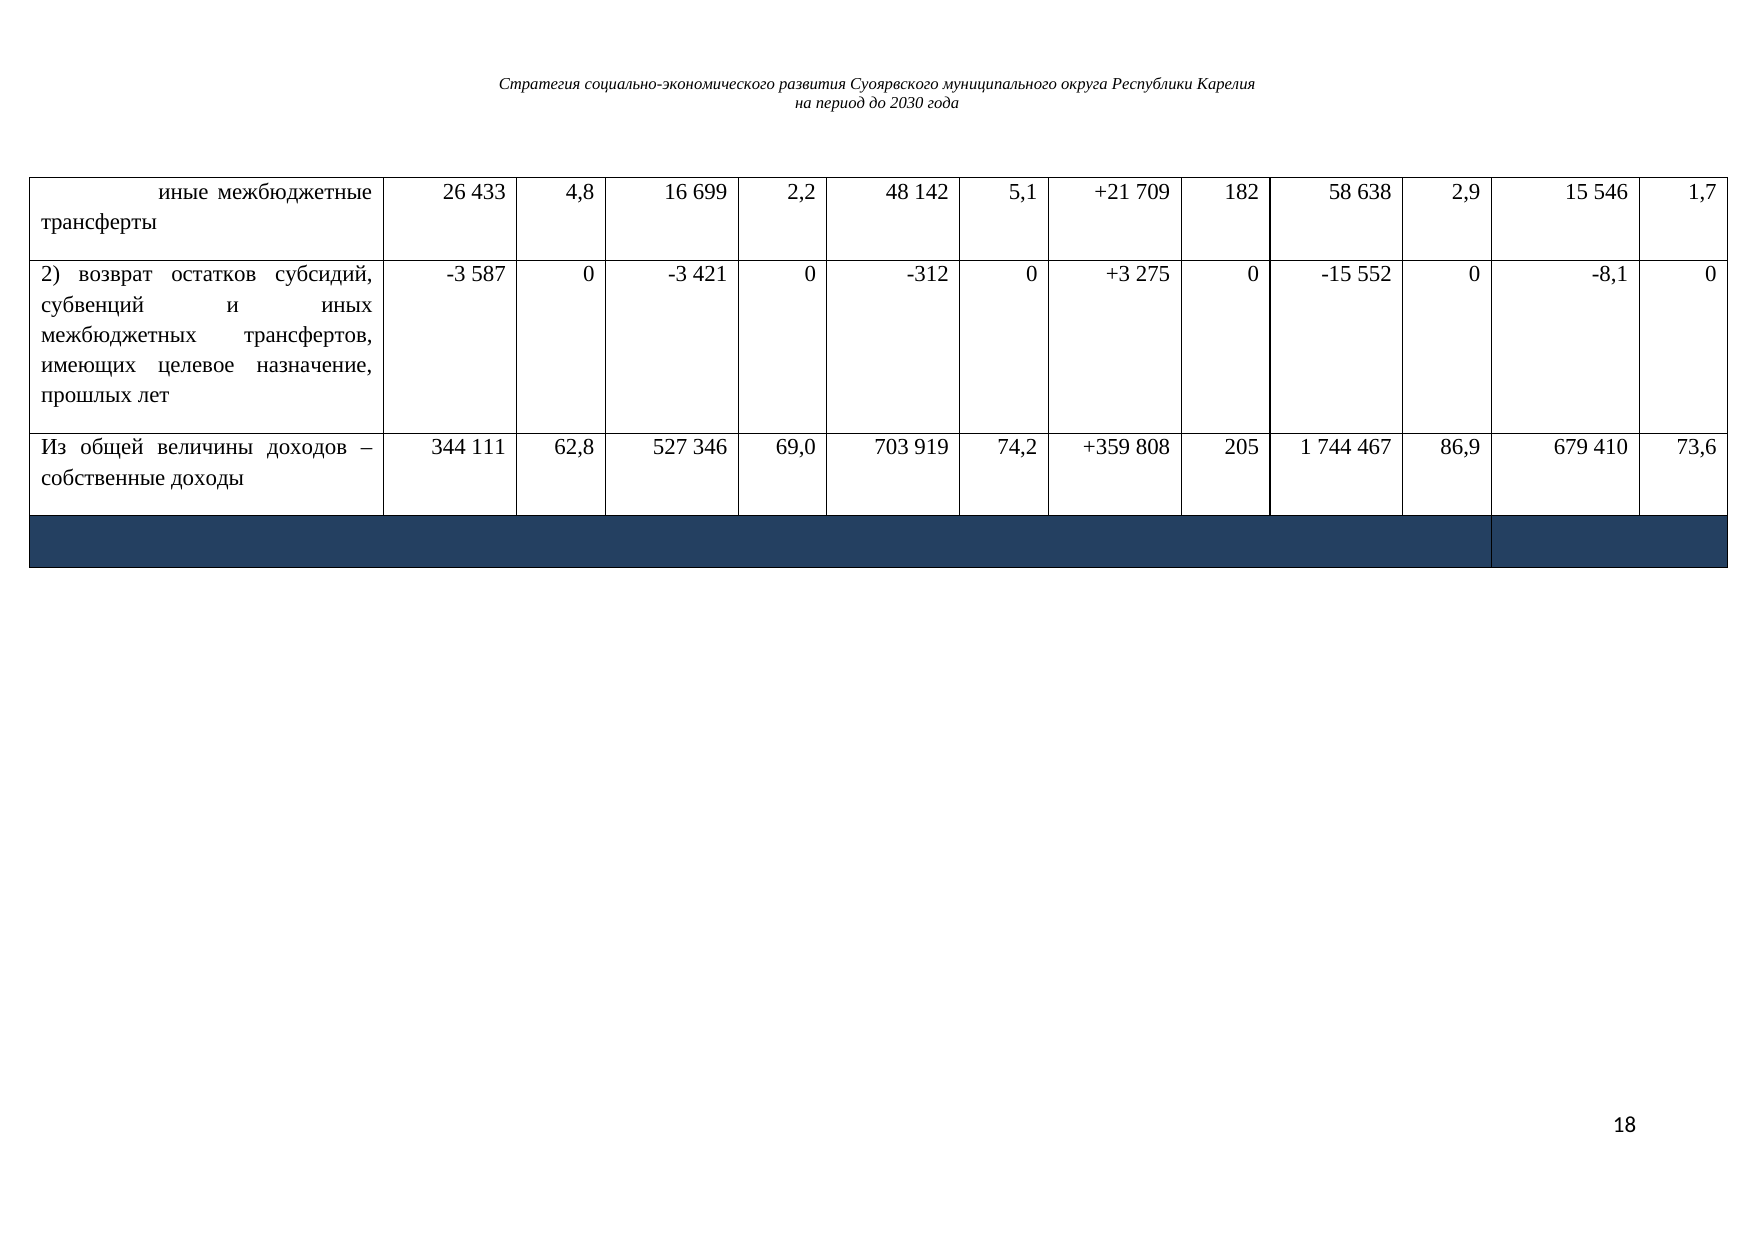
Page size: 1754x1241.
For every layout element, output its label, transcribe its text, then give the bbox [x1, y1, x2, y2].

table_cell +21 709 [1049, 178, 1181, 259]
table_cell 2,2 [739, 178, 826, 259]
table_cell 703 919 [827, 434, 959, 515]
table_cell Из общей величины доходов – собственные доходы [30, 434, 383, 515]
table_cell -15 552 [1271, 261, 1402, 432]
table_cell 2) возврат остатков субсидий, субвенций и иных межбюджетных трансфертов, имеющих целевое назначение, прошлых лет [30, 261, 383, 432]
table_cell иные межбюджетные трансферты [30, 178, 383, 259]
table_cell 344 111 [384, 434, 516, 515]
table_cell -312 [827, 261, 959, 432]
table_cell 1,7 [1640, 178, 1727, 259]
table_cell 0 [1640, 261, 1727, 432]
table_cell 0 [960, 261, 1048, 432]
table_cell 1 744 467 [1271, 434, 1402, 515]
table_cell 2,9 [1403, 178, 1491, 259]
table_cell 62,8 [517, 434, 605, 515]
table_cell 58 638 [1271, 178, 1402, 259]
table_cell 0 [1182, 261, 1269, 432]
table_cell -3 421 [606, 261, 738, 432]
table_cell 48 142 [827, 178, 959, 259]
table_cell [30, 516, 1491, 567]
table_cell 26 433 [384, 178, 516, 259]
table_cell -8,1 [1492, 261, 1639, 432]
table_cell 15 546 [1492, 178, 1639, 259]
table_cell 16 699 [606, 178, 738, 259]
table_cell 182 [1182, 178, 1269, 259]
table_cell 527 346 [606, 434, 738, 515]
table_cell 74,2 [960, 434, 1048, 515]
table_cell +3 275 [1049, 261, 1181, 432]
table_cell 4,8 [517, 178, 605, 259]
table_cell -3 587 [384, 261, 516, 432]
table_cell [1492, 516, 1727, 567]
table_cell +359 808 [1049, 434, 1181, 515]
table_cell 69,0 [739, 434, 826, 515]
table_cell 0 [1403, 261, 1491, 432]
table_cell 73,6 [1640, 434, 1727, 515]
table_cell 86,9 [1403, 434, 1491, 515]
table_cell 5,1 [960, 178, 1048, 259]
table_cell 205 [1182, 434, 1269, 515]
table_cell 0 [739, 261, 826, 432]
table_cell 0 [517, 261, 605, 432]
table_cell 679 410 [1492, 434, 1639, 515]
